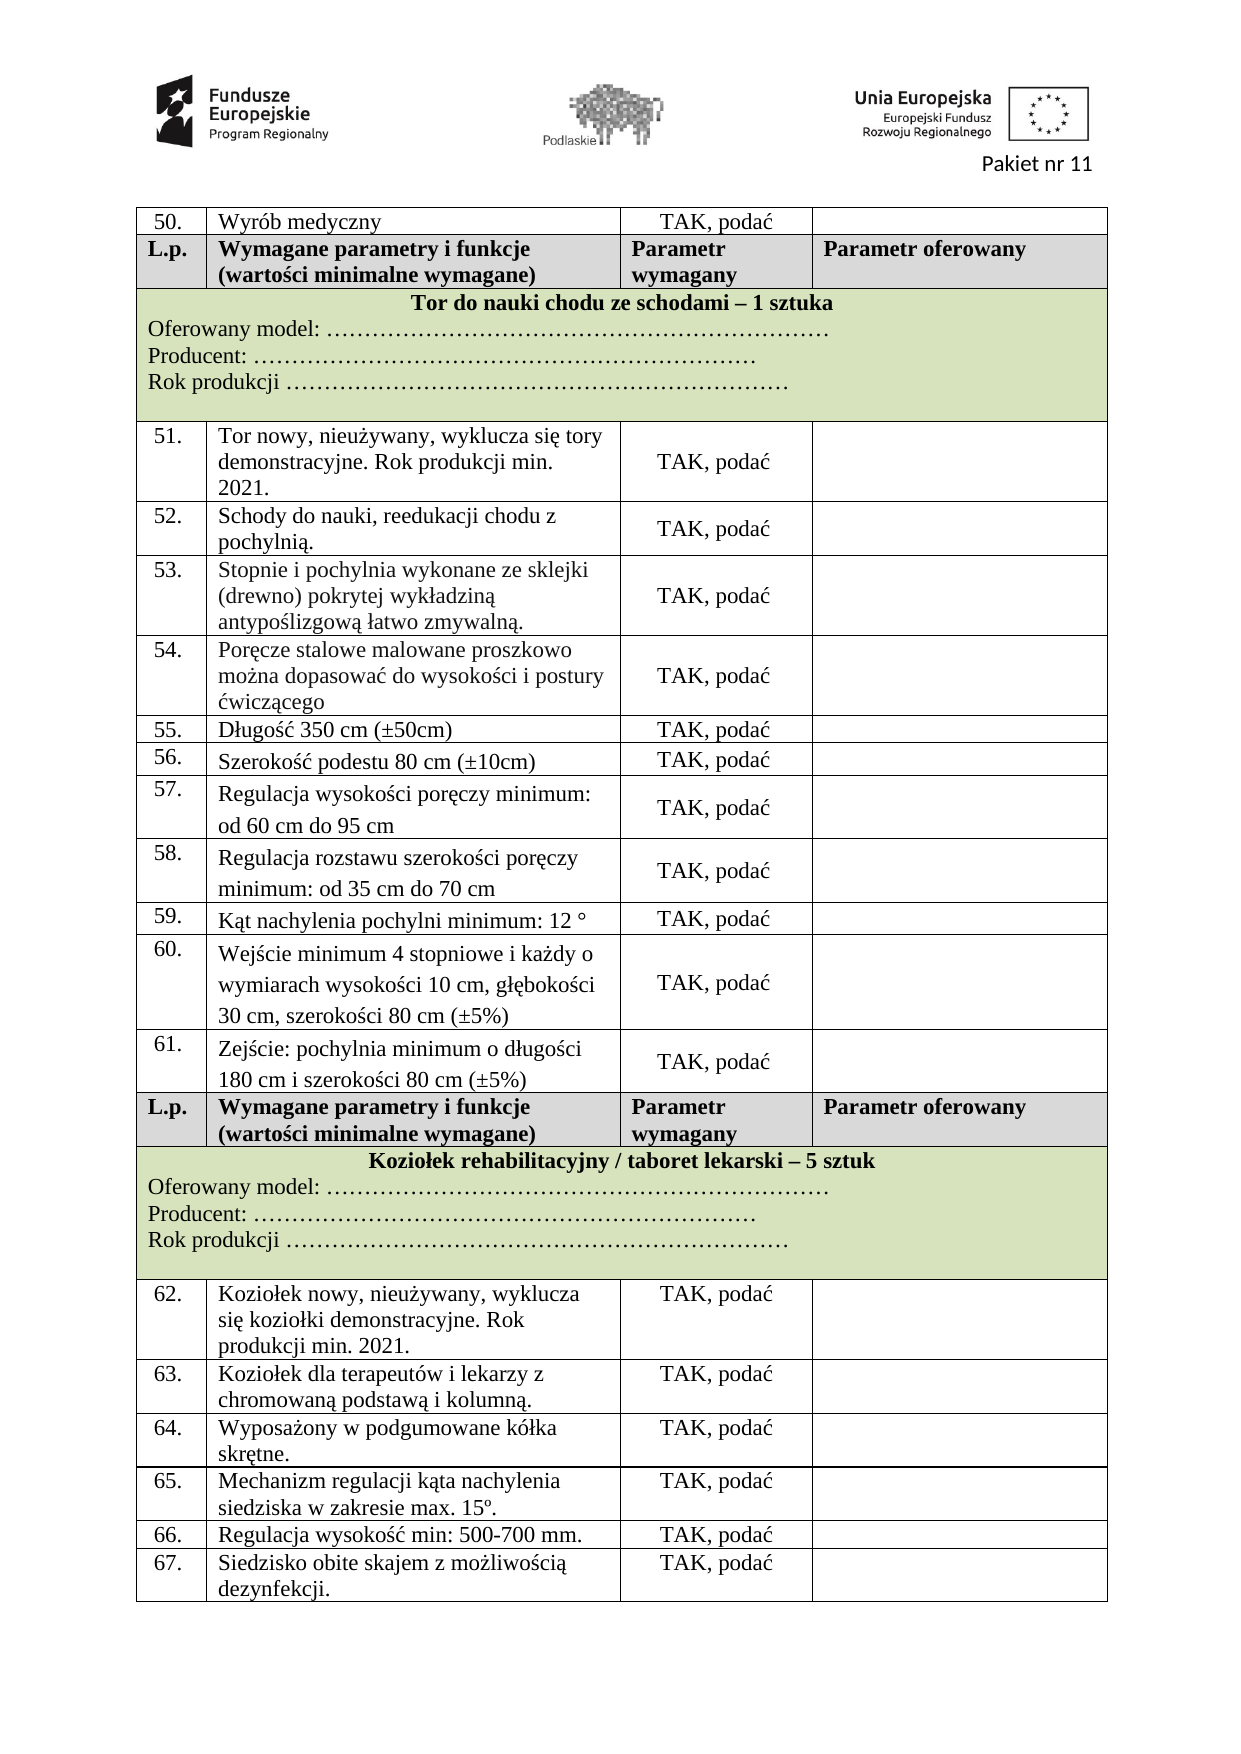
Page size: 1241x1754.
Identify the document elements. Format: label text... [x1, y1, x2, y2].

table_cell [813, 1360, 1107, 1413]
table_cell [813, 743, 1107, 774]
table_cell [137, 903, 206, 934]
table_cell TAK, podać [621, 1280, 812, 1359]
table_cell Stopnie i pochylnia wykonane ze sklejki (drewno) pokrytej wykładziną antypoślizgową łatwo zmywalną. [495, 556, 620, 635]
table_cell Wejście minimum 4 stopniowe i każdy o wymiarach wysokości 10 cm, głębokości 30 cm, szerokości 80 cm (±5%) [207, 935, 620, 1029]
table_cell [813, 1521, 1107, 1547]
table_cell TAK, podać [621, 556, 812, 635]
table_cell TAK, podać [621, 502, 812, 554]
table_cell [137, 1360, 206, 1413]
table_cell TAK, podać [621, 776, 812, 838]
table_cell TAK, podać [621, 422, 812, 501]
table_cell Siedzisko obite skajem z możliwością dezynfekcji. [207, 1549, 620, 1601]
picture [147, 73, 1093, 150]
table_cell Parametr wymagany [621, 1093, 812, 1146]
table_cell [813, 502, 1107, 554]
table_cell [137, 935, 206, 1029]
table_cell Wyrób medyczny [207, 208, 620, 234]
table_cell [137, 1468, 206, 1520]
table_cell [137, 1414, 206, 1466]
table_cell TAK, podać [621, 1521, 812, 1547]
table_cell [137, 1549, 206, 1601]
table_cell [137, 636, 206, 715]
table_cell Schody do nauki, reedukacji chodu z pochylnią. [207, 502, 620, 554]
table_cell Parametr wymagany [621, 235, 812, 288]
table_cell TAK, podać [621, 1030, 812, 1092]
table_cell [813, 422, 1107, 501]
table_cell Poręcze stalowe malowane proszkowo można dopasować do wysokości i postury ćwiczącego [207, 636, 620, 715]
table_cell [137, 776, 206, 838]
table_cell Regulacja wysokość min: 500-700 mm. [207, 1521, 620, 1547]
table_cell [813, 935, 1107, 1029]
table_cell TAK, podać [621, 935, 812, 1029]
table_cell [813, 903, 1107, 934]
table_cell [813, 776, 1107, 838]
table_cell Koziołek dla terapeutów i lekarzy z chromowaną podstawą i kolumną. [207, 1360, 620, 1413]
table_cell [813, 716, 1107, 742]
table_cell Szerokość podestu 80 cm (±10cm) [207, 743, 620, 774]
table_cell [813, 556, 1107, 635]
table_cell Mechanizm regulacji kąta nachylenia siedziska w zakresie max. 15º. [207, 1468, 620, 1520]
table_cell [137, 422, 206, 501]
table_cell [813, 839, 1107, 902]
table_cell [137, 743, 206, 774]
table_cell L.p. [137, 235, 206, 288]
table_cell TAK, podać [621, 1468, 812, 1520]
table_cell [137, 1280, 206, 1359]
table_cell [813, 1030, 1107, 1092]
table_cell [137, 1521, 206, 1547]
table_cell [813, 1468, 1107, 1520]
table_cell TAK, podać [621, 208, 812, 234]
table_cell Długość 350 cm (±50cm) [207, 716, 620, 742]
table_cell [813, 1414, 1107, 1466]
table_cell Wyposażony w podgumowane kółka skrętne. [207, 1414, 620, 1466]
table_cell [813, 1549, 1107, 1601]
table_cell [813, 208, 1107, 234]
table_cell Wymagane parametry i funkcje (wartości minimalne wymagane) [207, 1093, 620, 1146]
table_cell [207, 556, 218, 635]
table_cell L.p. [137, 1093, 206, 1146]
table_cell [137, 1030, 206, 1092]
table_cell Wymagane parametry i funkcje (wartości minimalne wymagane) [207, 235, 620, 288]
table_cell Koziołek rehabilitacyjny / taboret lekarski – 5 sztuk Oferowany model: ………………………………………………………… Producent: ………………………………………………………… Rok produkcji ………………………………………………………… [137, 1147, 1107, 1279]
table_cell Tor nowy, nieużywany, wyklucza się tory demonstracyjne. Rok produkcji min. 2021. [207, 422, 620, 501]
table_cell [137, 556, 206, 635]
table_cell [137, 208, 206, 234]
table_cell TAK, podać [621, 1360, 812, 1413]
table_cell Zejście: pochylnia minimum o długości 180 cm i szerokości 80 cm (±5%) [207, 1030, 620, 1092]
table_cell [137, 502, 206, 554]
table_cell Kąt nachylenia pochylni minimum: 12 ° [207, 903, 620, 934]
table_cell Parametr oferowany [813, 1093, 1107, 1146]
table_cell [137, 839, 206, 902]
table_cell Koziołek nowy, nieużywany, wyklucza się koziołki demonstracyjne. Rok produkcji min. 2021. [207, 1280, 620, 1359]
table_cell TAK, podać [621, 1549, 812, 1601]
table_cell Parametr oferowany [813, 235, 1107, 288]
table_cell TAK, podać [621, 839, 812, 902]
table_cell TAK, podać [621, 1414, 812, 1466]
table_cell TAK, podać [621, 716, 812, 742]
table_cell TAK, podać [621, 903, 812, 934]
table_cell TAK, podać [621, 636, 812, 715]
table_cell Tor do nauki chodu ze schodami – 1 sztuka Oferowany model: ………………………………………………………… Producent: ………………………………………………………… Rok produkcji ………………………………………………………… [137, 289, 1107, 421]
table_cell [813, 636, 1107, 715]
table_cell [813, 1280, 1107, 1359]
table_cell TAK, podać [621, 743, 812, 774]
table_cell Regulacja wysokości poręczy minimum: od 60 cm do 95 cm [207, 776, 620, 838]
table_cell Regulacja rozstawu szerokości poręczy minimum: od 35 cm do 70 cm [207, 839, 620, 902]
table_cell [137, 716, 206, 742]
